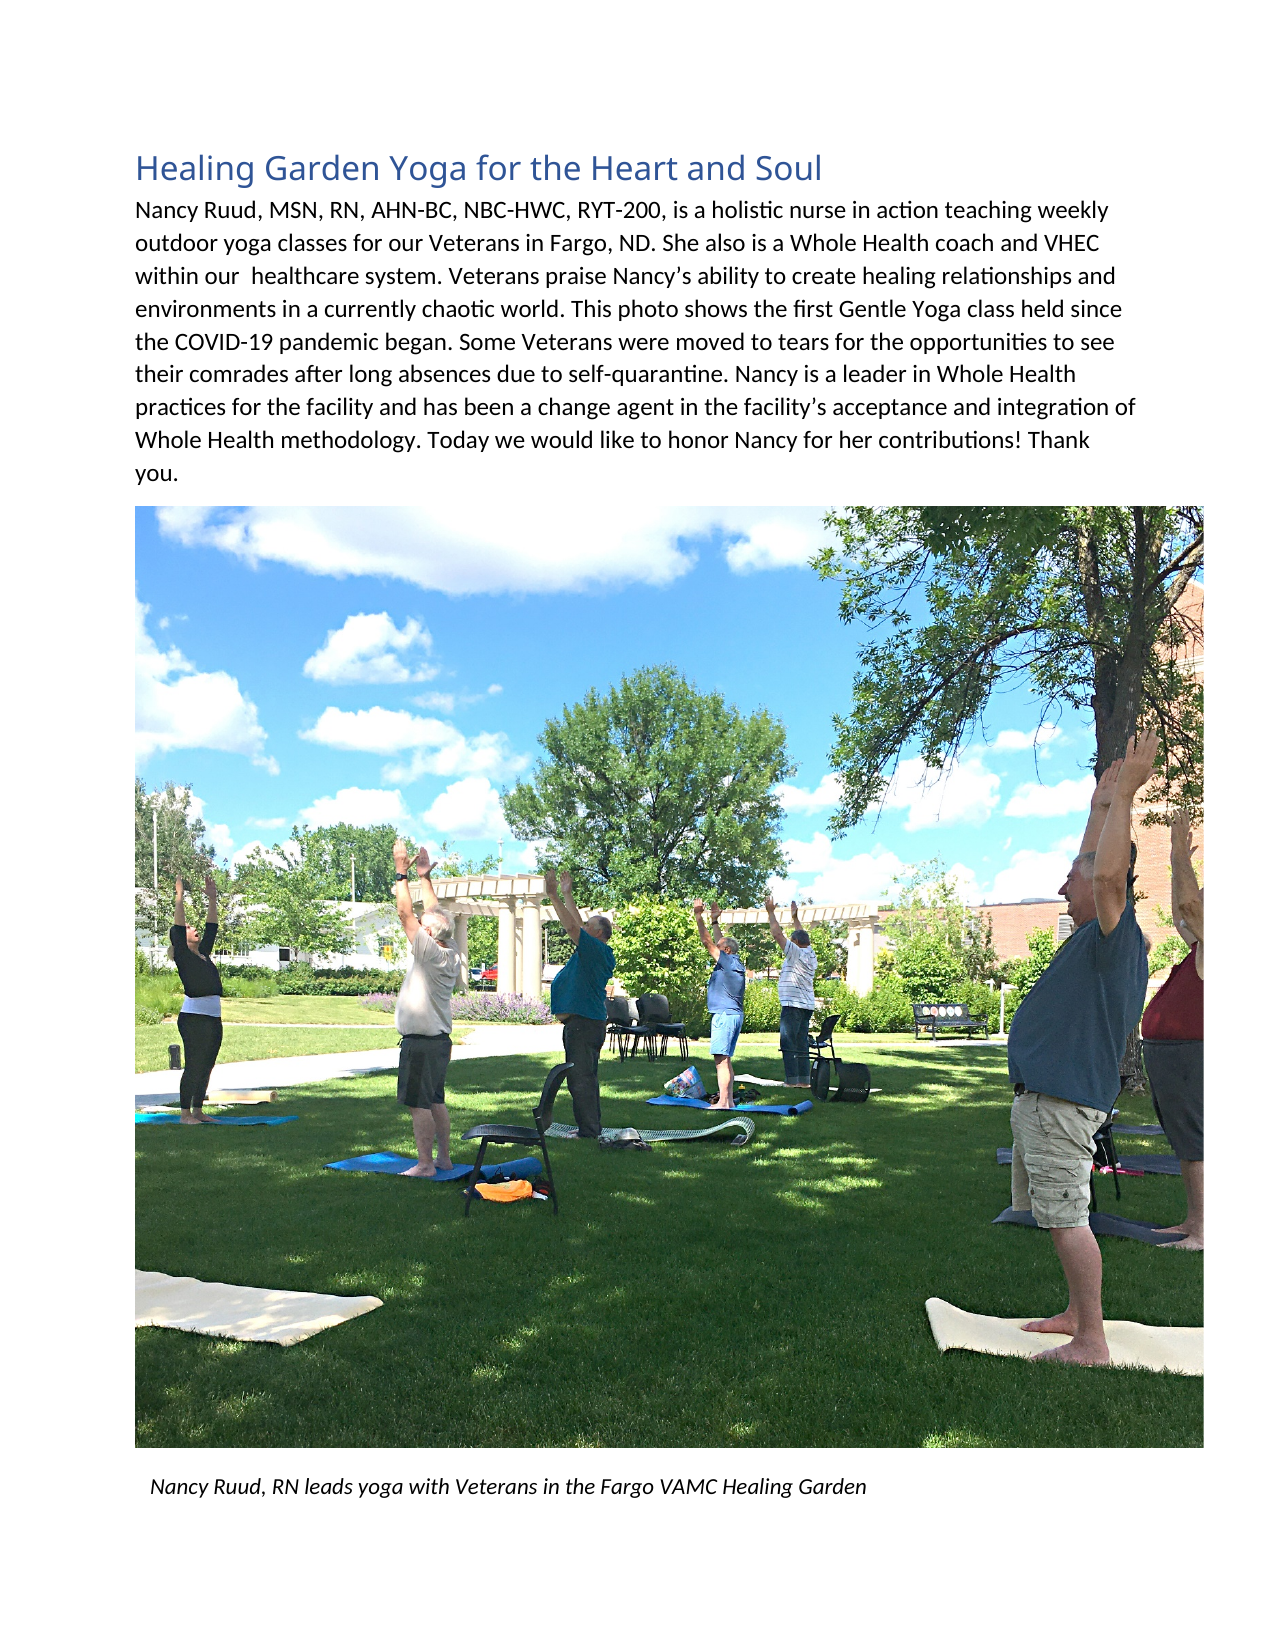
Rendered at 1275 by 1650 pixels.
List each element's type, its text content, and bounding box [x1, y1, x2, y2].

subtitle Healing Garden Yoga for the Heart and Soul [135, 145, 1140, 190]
text Nancy Ruud, MSN, RN, AHN-BC, NBC-HWC, RYT-200, is a holistic nurse in action teaching weekly outdoor yoga classes for our Veterans in Fargo, ND. She also is a Whole Health coach and VHEC within our healthcare system. Veterans praise Nancy’s ability to create healing relationships and environments in a currently chaotic world. This photo shows the first Gentle Yoga class held since the COVID-19 pandemic began. Some Veterans were moved to tears for the opportunities to see their comrades after long absences due to self-quarantine. Nancy is a leader in Whole Health practices for the facility and has been a change agent in the facility’s acceptance and integration of Whole Health methodology. Today we would like to honor Nancy for her contributions! Thank you. [135, 194, 1140, 488]
picture [135, 506, 1204, 1448]
